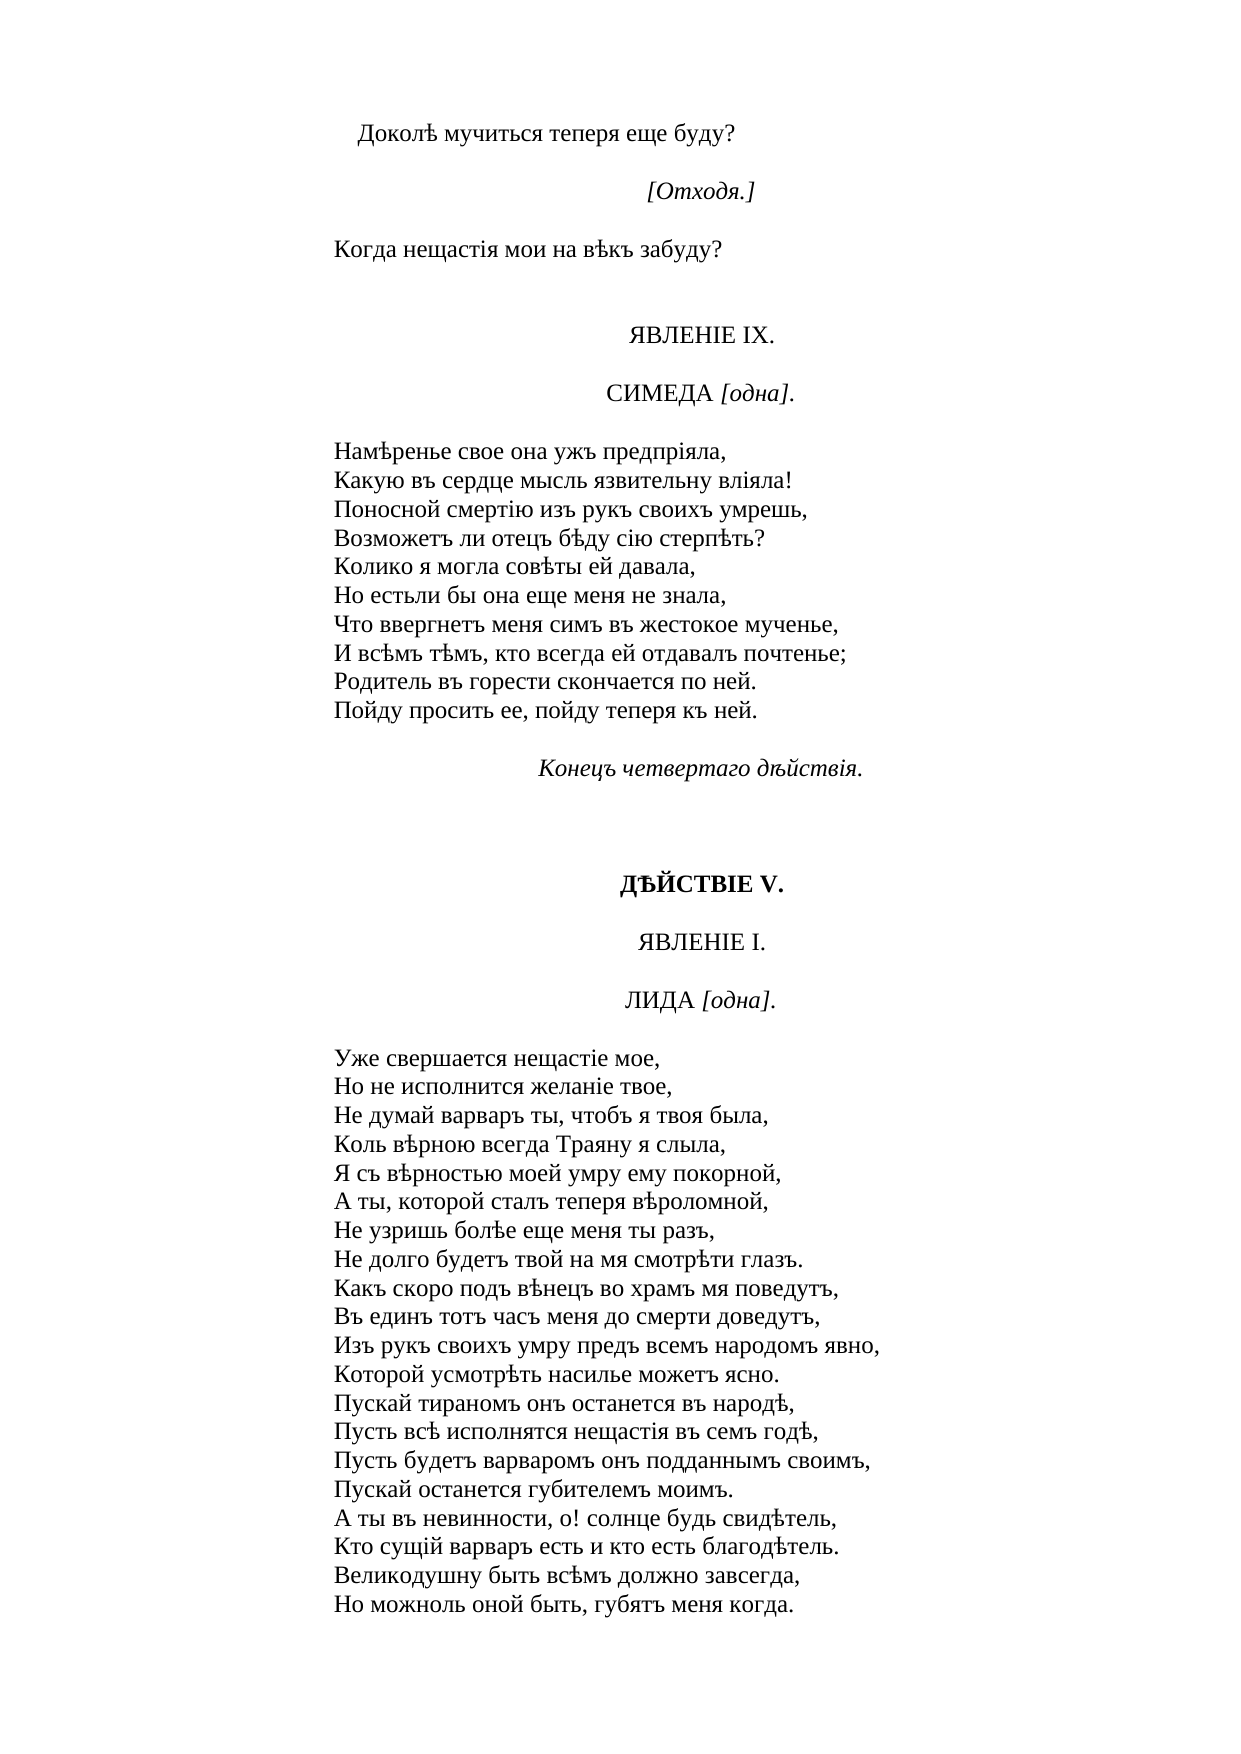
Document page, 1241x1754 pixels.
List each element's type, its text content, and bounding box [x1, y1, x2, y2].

text Колико я могла совѣты ей давала, [252, 551, 1152, 580]
text И всѣмъ тѣмъ, кто всегда ей отдавалъ почтенье; [252, 638, 1152, 666]
text Кто сущій варваръ есть и кто есть благодѣтель. [252, 1531, 1152, 1560]
text Поносной смертію изъ рукъ своихъ умрешь, [252, 494, 1152, 523]
text Пускай тираномъ онъ останется въ народѣ, [252, 1388, 1152, 1416]
text [Отходя.] [252, 176, 1152, 205]
text ЛИДА [одна]. [252, 985, 1152, 1013]
text Какую въ сердце мысль язвительну вліяла! [252, 465, 1152, 494]
text Пусть будетъ варваромъ онъ подданнымъ своимъ, [252, 1445, 1152, 1474]
text Великодушну быть всѣмъ должно завсегда, [252, 1560, 1152, 1589]
text Уже свершается нещастіе мое, [252, 1043, 1152, 1071]
text Какъ скоро подъ вѣнецъ во храмъ мя поведутъ, [252, 1273, 1152, 1301]
text Пусть всѣ исполнятся нещастія въ семъ годѣ, [252, 1416, 1152, 1445]
text Когда нещастія мои на вѣкъ забуду? [252, 234, 1152, 263]
text Пускай останется губителемъ моимъ. [252, 1474, 1152, 1503]
text Не узришь болѣе еще меня ты разъ, [252, 1215, 1152, 1244]
text Родитель въ горести скончается по ней. [252, 666, 1152, 695]
text Но естьли бы она еще меня не знала, [252, 580, 1152, 609]
text Я съ вѣрностью моей умру ему покорной, [252, 1158, 1152, 1186]
text А ты въ невинности, о! солнце будь свидѣтель, [252, 1503, 1152, 1531]
text Намѣренье свое она ужъ предпріяла, [252, 436, 1152, 465]
text Конецъ четвертаго дѣйствія. [252, 753, 1152, 782]
text А ты, которой сталъ теперя вѣроломной, [252, 1186, 1152, 1215]
text ЯВЛЕНІЕ IX. [252, 321, 1152, 349]
text ДѢЙСТВІЕ V. [252, 869, 1152, 898]
text Въ единъ тотъ часъ меня до смерти доведутъ, [252, 1301, 1152, 1330]
text Не думай варваръ ты, чтобъ я твоя была, [252, 1100, 1152, 1129]
text Коль вѣрною всегда Траяну я слыла, [252, 1129, 1152, 1158]
text Пойду просить ее, пойду теперя къ ней. [252, 695, 1152, 724]
text Которой усмотрѣть насилье можетъ ясно. [252, 1359, 1152, 1388]
text Но можноль оной быть, губятъ меня когда. [252, 1589, 1152, 1618]
text ЯВЛЕНІЕ I. [252, 927, 1152, 956]
text Что ввергнетъ меня симъ въ жестокое мученье, [252, 609, 1152, 638]
text Доколѣ мучиться теперя еще буду? [252, 118, 1152, 147]
text Не долго будетъ твой на мя смотрѣти глазъ. [252, 1244, 1152, 1273]
text Но не исполнится желаніе твое, [252, 1071, 1152, 1100]
text Изъ рукъ своихъ умру предъ всемъ народомъ явно, [252, 1330, 1152, 1359]
text Возможетъ ли отецъ бѣду сію стерпѣть? [252, 523, 1152, 551]
text СИМЕДА [одна]. [252, 378, 1152, 407]
